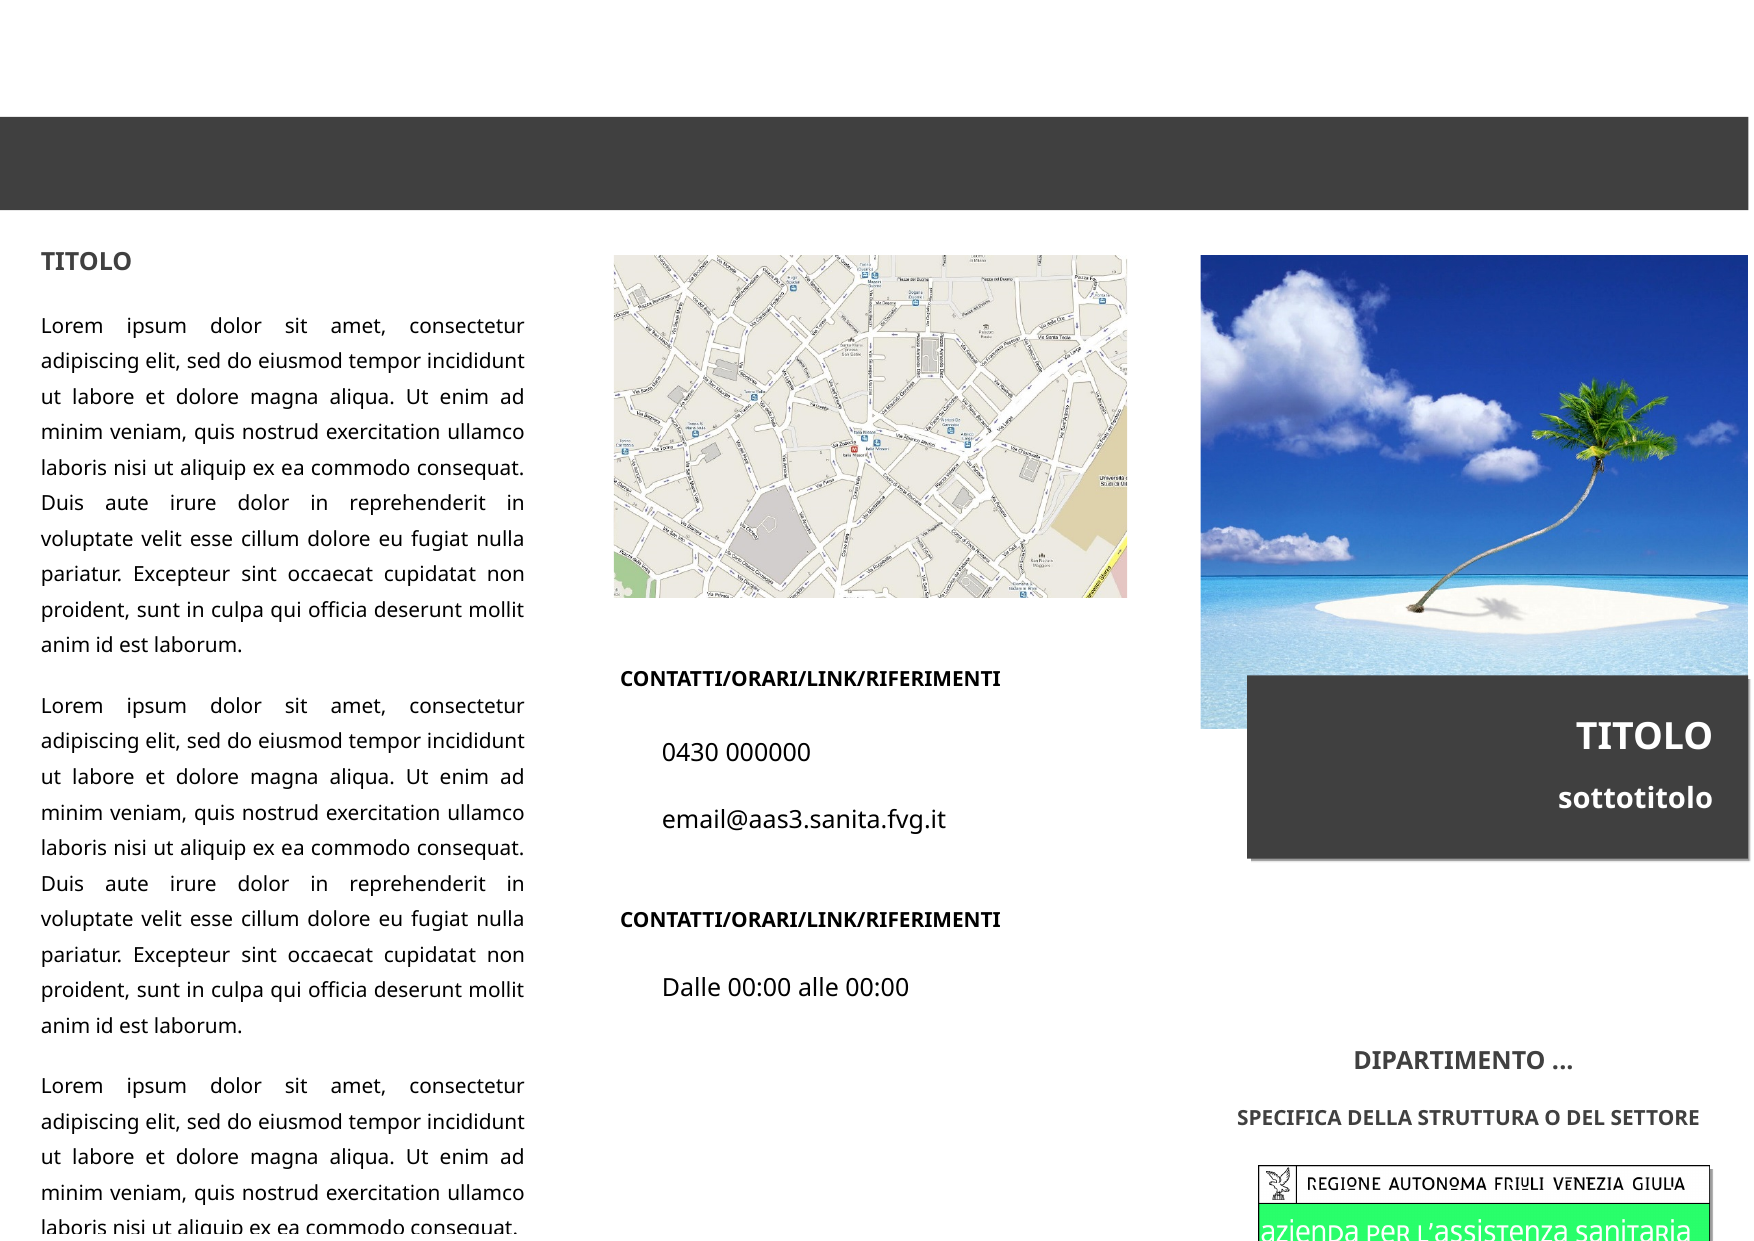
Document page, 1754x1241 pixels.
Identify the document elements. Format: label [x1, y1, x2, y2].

picture [613, 255, 1128, 598]
picture [1258, 1165, 1710, 1241]
picture [1200, 255, 1748, 729]
